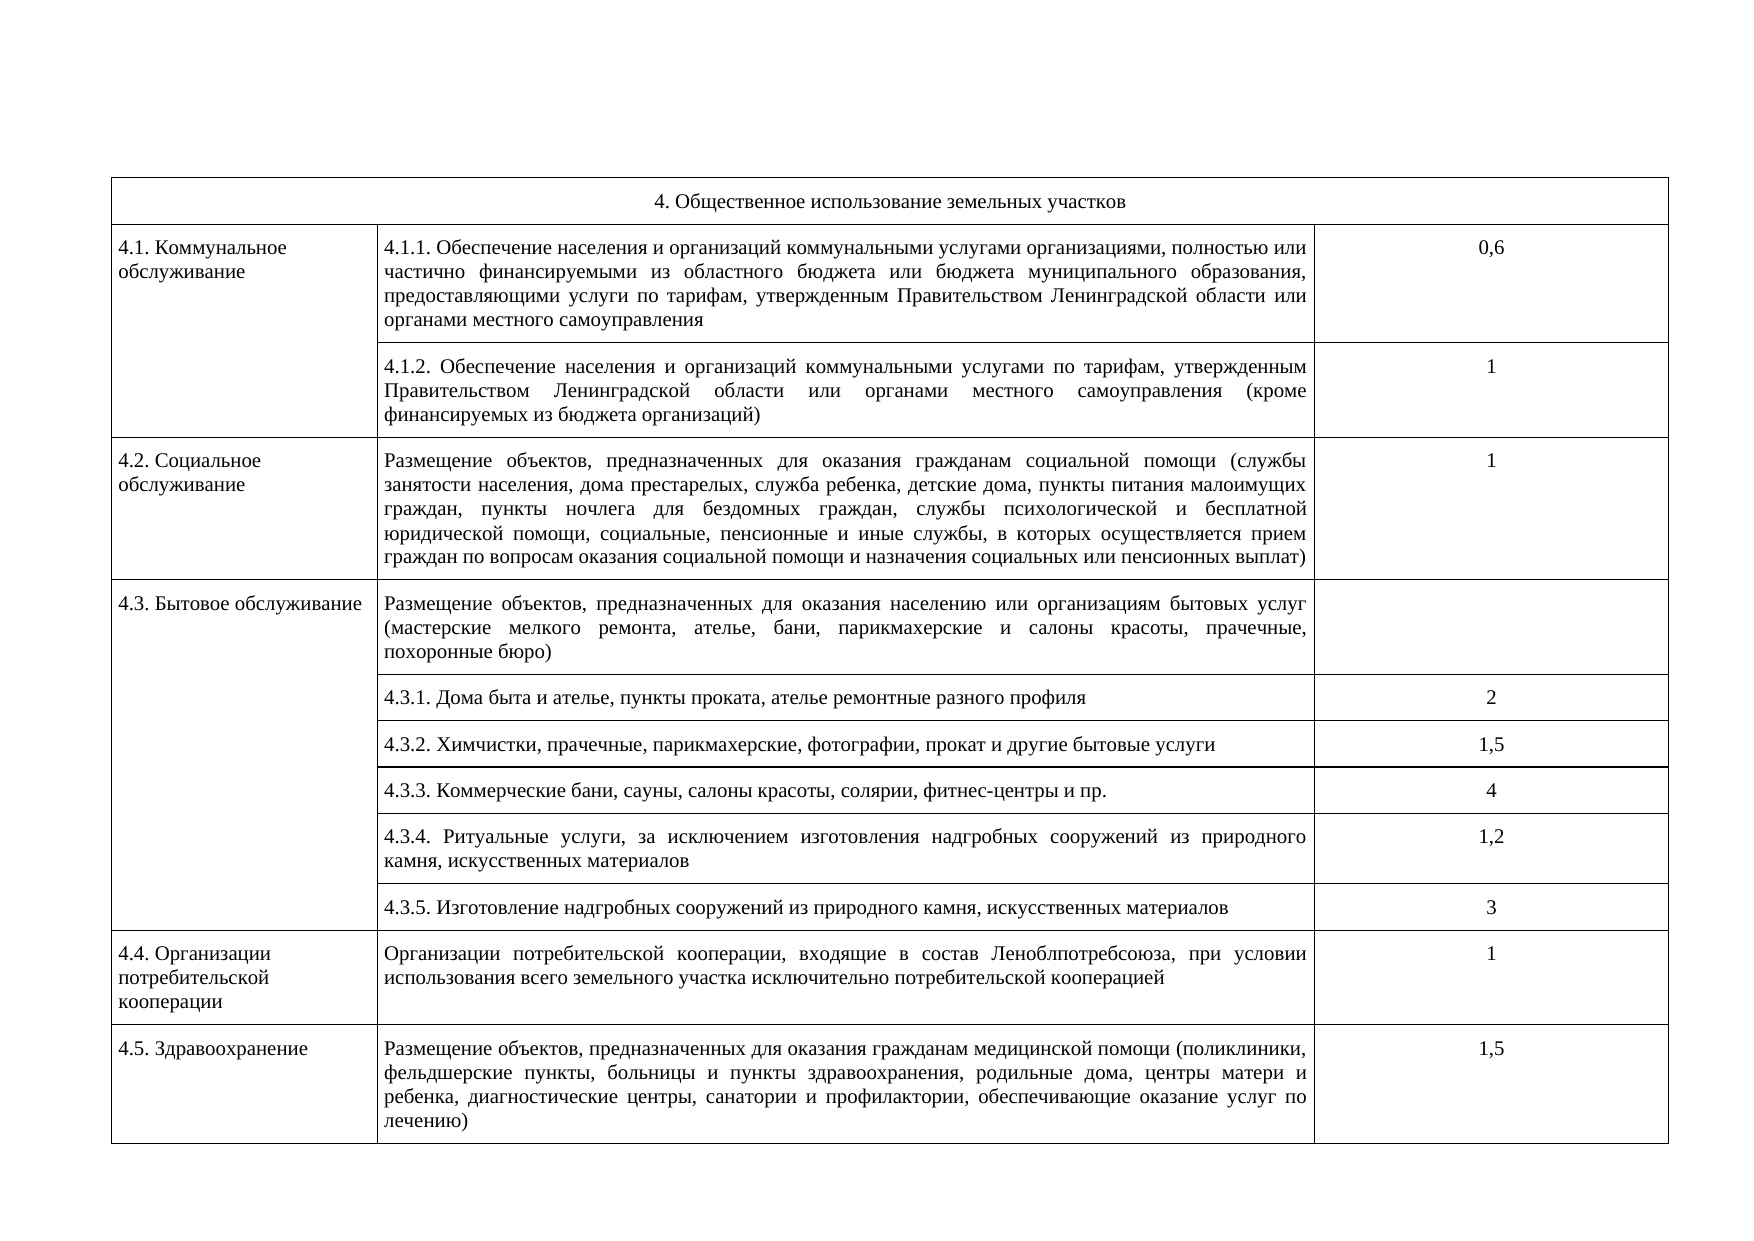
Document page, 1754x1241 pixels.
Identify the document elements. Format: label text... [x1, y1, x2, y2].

table_cell 4.3.2. Химчистки, прачечные, парикмахерские, фотографии, прокат и другие бытовые услуги [378, 721, 1314, 766]
table_cell 2 [1315, 675, 1668, 720]
table_cell Размещение объектов, предназначенных для оказания гражданам медицинской помощи (поликлиники, фельдшерские пункты, больницы и пункты здравоохранения, родильные дома, центры матери и ребенка, диагностические центры, санатории и профилактории, обеспечивающие оказание услуг по лечению) [378, 1025, 1314, 1142]
table_cell 1 [1315, 438, 1668, 579]
table_cell 4.3. Бытовое обслуживание [112, 580, 377, 929]
table_cell 1 [1315, 343, 1668, 437]
table_cell 4.2. Социальное обслуживание [112, 438, 377, 579]
table_cell 4.1. Коммунальное обслуживание [112, 225, 377, 437]
table_cell 4.5. Здравоохранение [112, 1025, 377, 1142]
table_cell 3 [1315, 884, 1668, 929]
table_cell 4.3.1. Дома быта и ателье, пункты проката, ателье ремонтные разного профиля [378, 675, 1314, 720]
table_cell 4.3.3. Коммерческие бани, сауны, салоны красоты, солярии, фитнес-центры и пр. [378, 768, 1314, 813]
table_cell 1,2 [1315, 814, 1668, 883]
table_cell Организации потребительской кооперации, входящие в состав Леноблпотребсоюза, при условии использования всего земельного участка исключительно потребительской кооперацией [378, 931, 1314, 1024]
table_cell 4.3.4. Ритуальные услуги, за исключением изготовления надгробных сооружений из природного камня, искусственных материалов [378, 814, 1314, 883]
table_cell 4 [1315, 768, 1668, 813]
table_cell 1 [1315, 931, 1668, 1024]
table_cell [1315, 580, 1668, 674]
table_cell 1,5 [1315, 721, 1668, 766]
table_cell 4.1.1. Обеспечение населения и организаций коммунальными услугами организациями, полностью или частично финансируемыми из областного бюджета или бюджета муниципального образования, предоставляющими услуги по тарифам, утвержденным Правительством Ленинградской области или органами местного самоуправления [378, 225, 1314, 342]
table_cell Размещение объектов, предназначенных для оказания гражданам социальной помощи (службы занятости населения, дома престарелых, служба ребенка, детские дома, пункты питания малоимущих граждан, пункты ночлега для бездомных граждан, службы психологической и бесплатной юридической помощи, социальные, пенсионные и иные службы, в которых осуществляется прием граждан по вопросам оказания социальной помощи и назначения социальных или пенсионных выплат) [378, 438, 1314, 579]
table_cell 4.1.2. Обеспечение населения и организаций коммунальными услугами по тарифам, утвержденным Правительством Ленинградской области или органами местного самоуправления (кроме финансируемых из бюджета организаций) [378, 343, 1314, 437]
table_cell 4. Общественное использование земельных участков [112, 178, 1668, 223]
table_cell 4.3.5. Изготовление надгробных сооружений из природного камня, искусственных материалов [378, 884, 1314, 929]
table_cell 0,6 [1315, 225, 1668, 342]
table_cell Размещение объектов, предназначенных для оказания населению или организациям бытовых услуг (мастерские мелкого ремонта, ателье, бани, парикмахерские и салоны красоты, прачечные, похоронные бюро) [378, 580, 1314, 674]
table_cell 1,5 [1315, 1025, 1668, 1142]
table_cell 4.4. Организации потребительской кооперации [112, 931, 377, 1024]
